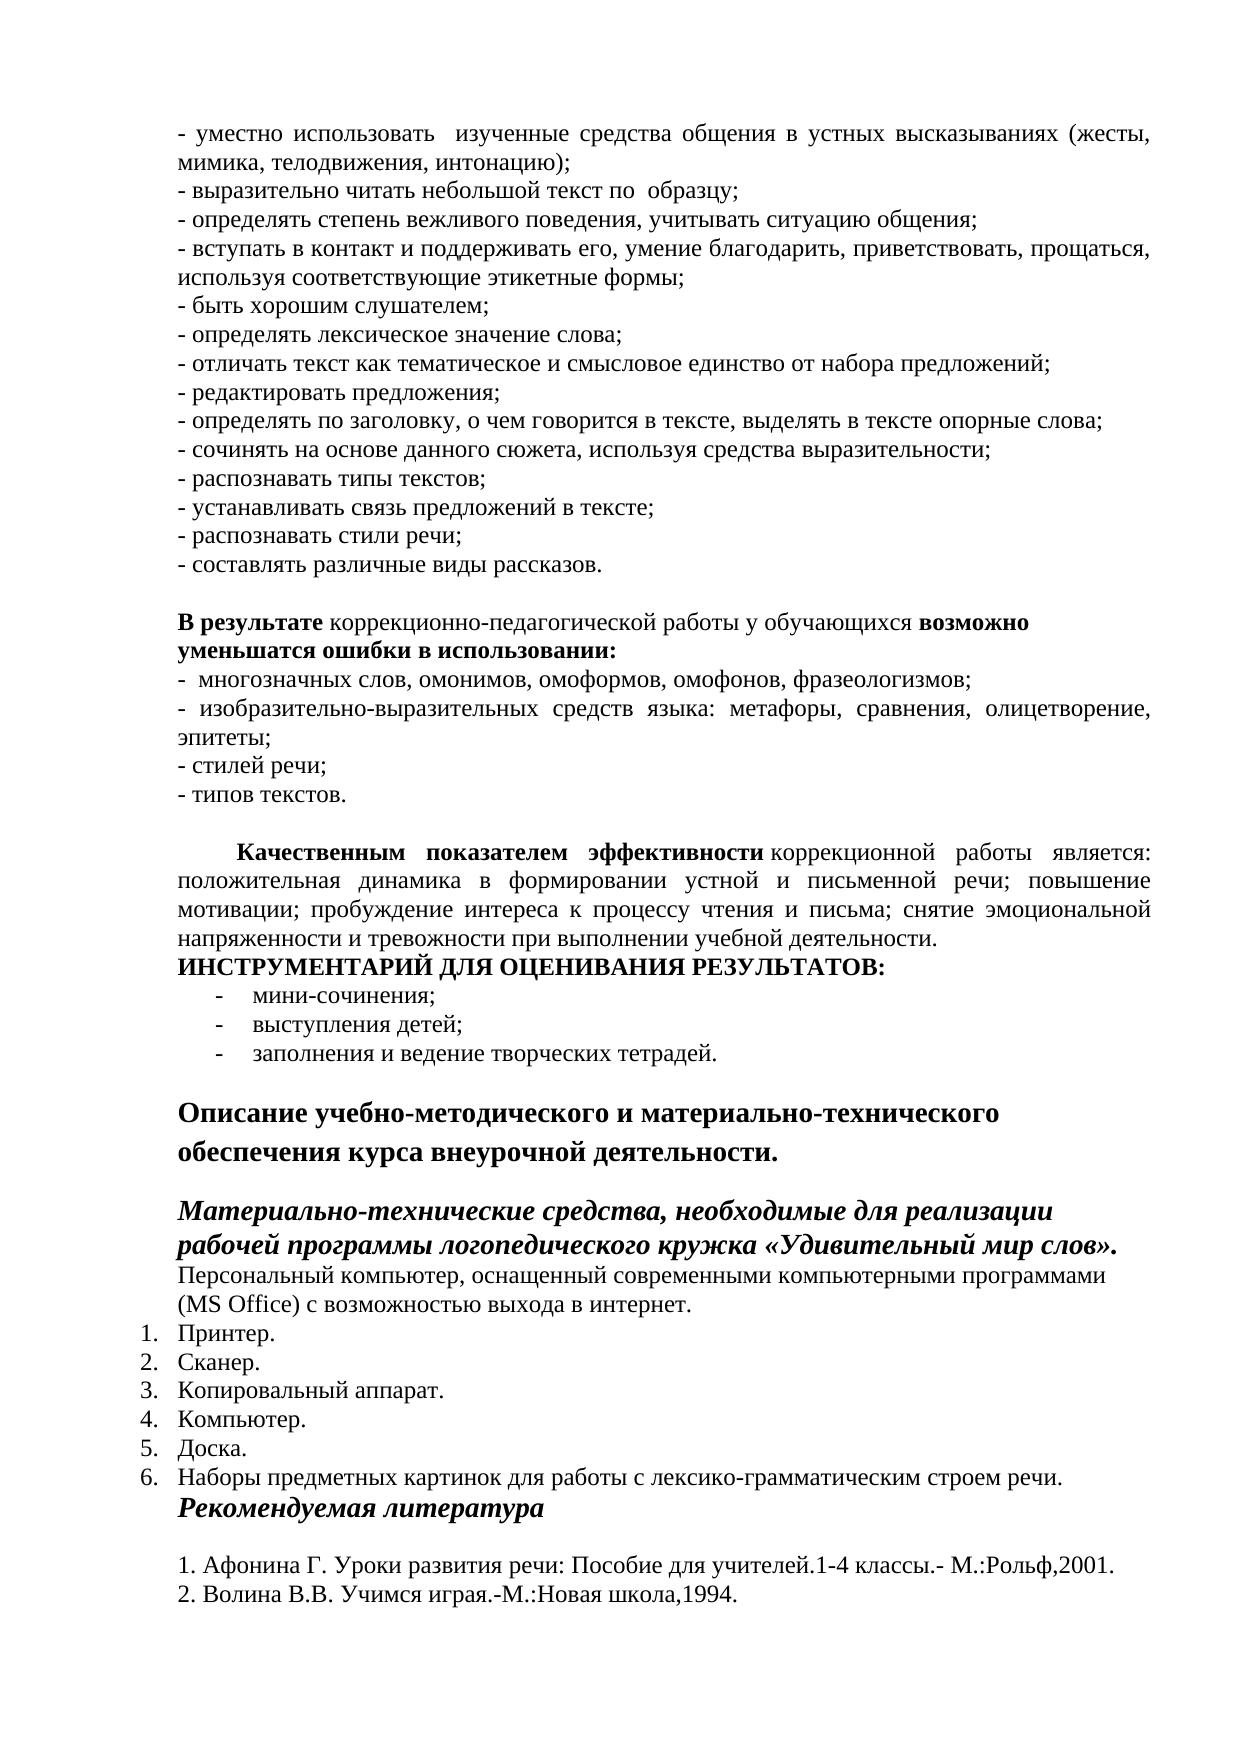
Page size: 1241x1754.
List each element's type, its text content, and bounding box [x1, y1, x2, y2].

text - быть хорошим слушателем; [177, 291, 1152, 319]
text - выразительно читать небольшой текст по образцу; [177, 176, 1152, 204]
list Сканер. [140, 1347, 1152, 1376]
text - типов текстов. [177, 779, 1152, 808]
text - распознавать стили речи; [177, 521, 1152, 549]
text - сочинять на основе данного сюжета, используя средства выразительности; [177, 434, 1152, 463]
list Копировальный аппарат. [140, 1376, 1152, 1404]
text - устанавливать связь предложений в тексте; [177, 492, 1152, 521]
list мини-сочинения; [215, 981, 1152, 1009]
list Доска. [140, 1433, 1152, 1462]
list Принтер. [140, 1318, 1152, 1347]
list заполнения и ведение творческих тетрадей. [215, 1038, 1152, 1067]
text - определять степень вежливого поведения, учитывать ситуацию общения; [177, 204, 1152, 233]
text - стилей речи; [177, 751, 1152, 779]
text - уместно использовать изученные средства общения в устных высказываниях (жесты, мимика, телодвижения, интонацию); [177, 118, 1152, 176]
text 1. Афонина Г. Уроки развития речи: Пособие для учителей.1-4 классы.- М.:Рольф,2001. [177, 1550, 1152, 1579]
text Материально-технические средства, необходимые для реализации рабочей программы логопедического кружка «Удивительный мир слов». [177, 1193, 1152, 1261]
text ИНСТРУМЕНТАРИЙ ДЛЯ ОЦЕНИВАНИЯ РЕЗУЛЬТАТОВ: [177, 952, 1152, 981]
text Персональный компьютер, оснащенный современными компьютерными программами (MS Office) с возможностью выхода в интернет. [177, 1261, 1152, 1318]
text - отличать текст как тематическое и смысловое единство от набора предложений; [177, 348, 1152, 377]
text - определять лексическое значение слова; [177, 319, 1152, 348]
list выступления детей; [215, 1009, 1152, 1038]
text В результате коррекционно-педагогической работы у обучающихся возможно уменьшатся ошибки в использовании: [177, 607, 1152, 664]
text - составлять различные виды рассказов. [177, 549, 1152, 578]
text - распознавать типы текстов; [177, 463, 1152, 492]
text - изобразительно-выразительных средств языка: метафоры, сравнения, олицетворение, эпитеты; [177, 693, 1152, 751]
list Наборы предметных картинок для работы с лексико-грамматическим строем речи. [140, 1462, 1152, 1491]
text - многозначных слов, омонимов, омоформов, омофонов, фразеологизмов; [177, 664, 1152, 693]
text - редактировать предложения; [177, 377, 1152, 406]
list Компьютер. [140, 1404, 1152, 1433]
text - вступать в контакт и поддерживать его, умение благодарить, приветствовать, прощаться, используя соответствующие этикетные формы; [177, 233, 1152, 291]
text Рекомендуемая литература [177, 1491, 1152, 1524]
text - определять по заголовку, о чем говорится в тексте, выделять в тексте опорные слова; [177, 406, 1152, 434]
text 2. Волина В.В. Учимся играя.-М.:Новая школа,1994. [177, 1579, 1152, 1607]
text Описание учебно-методического и материально-технического обеспечения курса внеурочной деятельности. [177, 1096, 1152, 1168]
text Качественным показателем эффективности коррекционной работы является: положительная динамика в формировании устной и письменной речи; повышение мотивации; пробуждение интереса к процессу чтения и письма; снятие эмоциональной напряженности и тревожности при выполнении учебной деятельности. [177, 837, 1152, 952]
